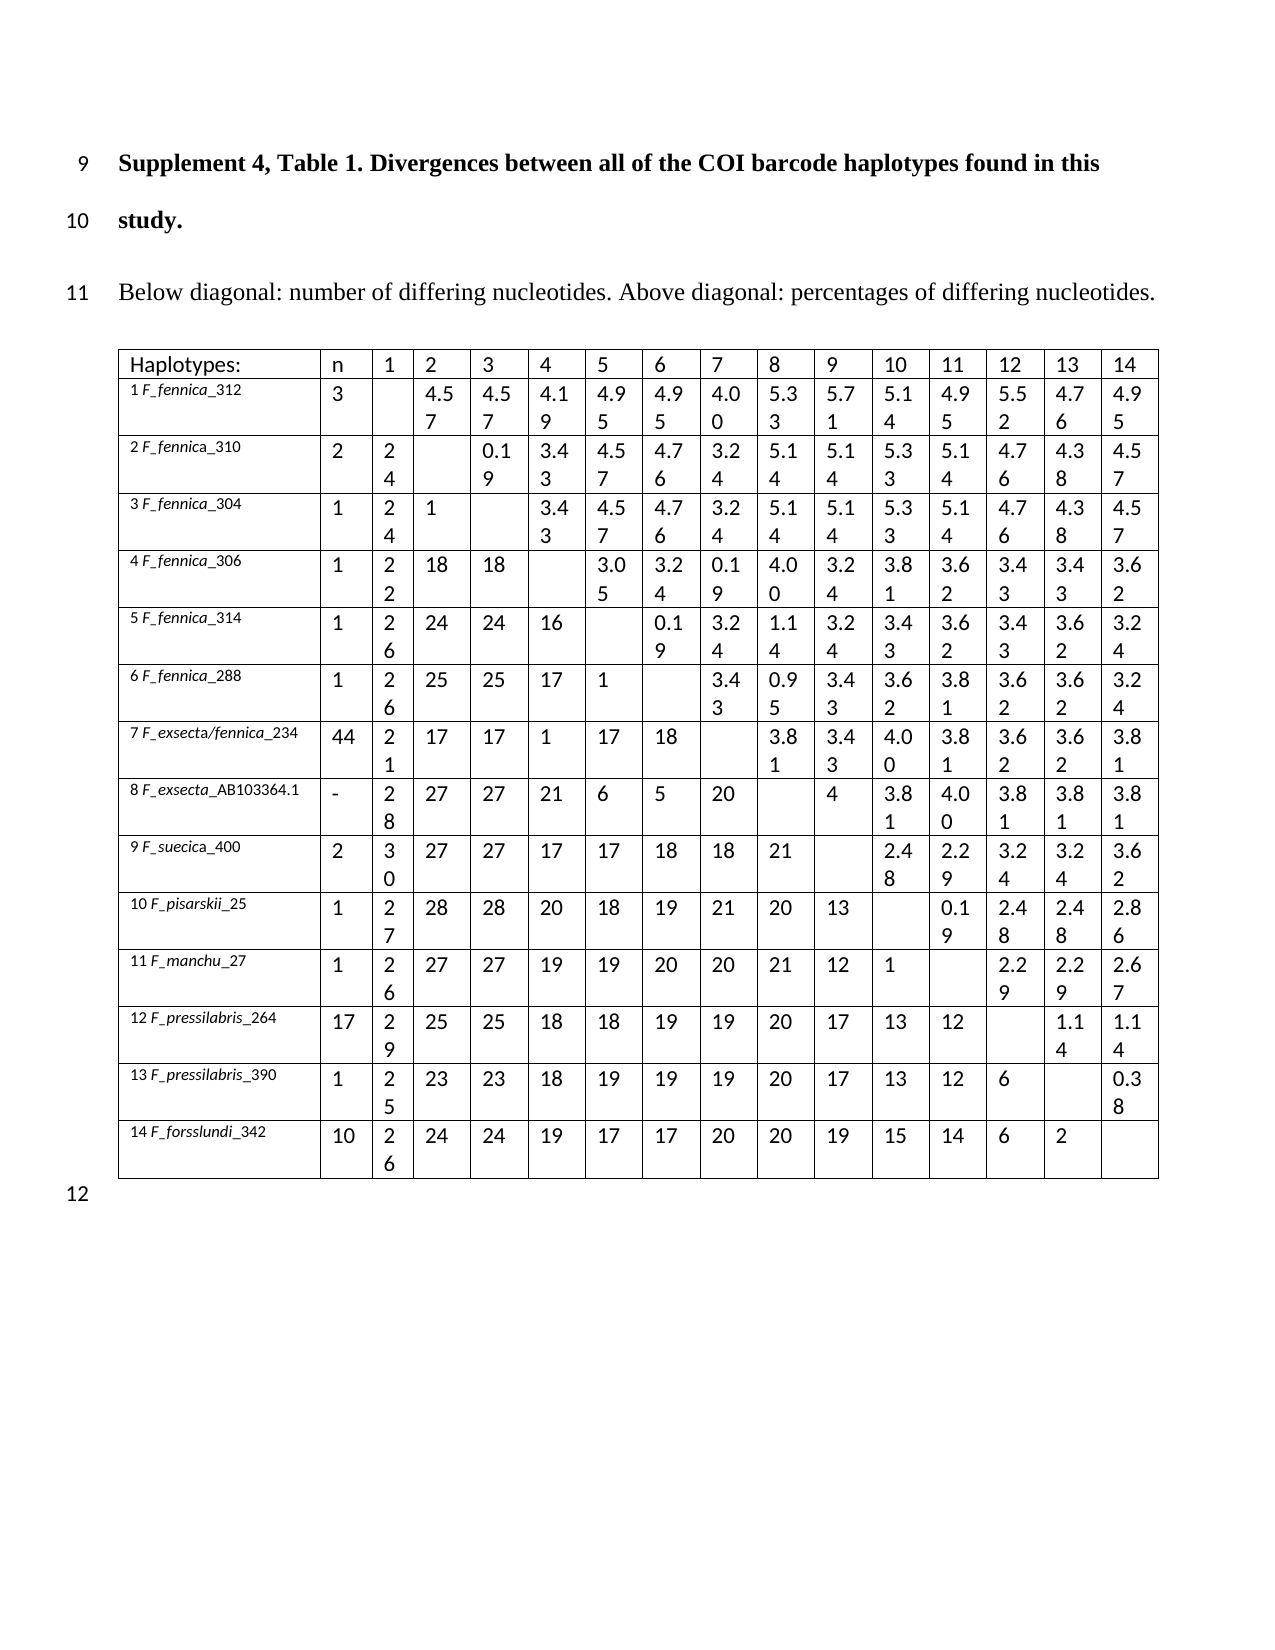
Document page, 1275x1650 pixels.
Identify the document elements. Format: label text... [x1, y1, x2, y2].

table_cell 27 [471, 836, 528, 892]
table_cell 44 [321, 722, 372, 778]
table_cell 3.62 [1102, 836, 1158, 892]
table_cell 17 [529, 836, 585, 892]
table_cell 3.81 [930, 665, 986, 721]
table_cell 1 [321, 665, 372, 721]
table_cell 4.19 [529, 379, 585, 435]
table_cell 20 [529, 893, 585, 949]
table_cell [414, 436, 470, 492]
table_header 2 [414, 350, 470, 378]
table_cell 5.14 [758, 436, 814, 492]
table_cell 19 [815, 1121, 872, 1177]
table_cell [643, 665, 700, 721]
table_cell 19 [701, 1064, 757, 1120]
table_cell 1 [873, 950, 929, 1006]
table_cell 26 [373, 950, 413, 1006]
table_cell 12 [930, 1064, 986, 1120]
table_cell 4.95 [930, 379, 986, 435]
table_cell 20 [701, 950, 757, 1006]
table_header 3 [471, 350, 528, 378]
table_cell 4.57 [586, 494, 642, 549]
table_cell [758, 779, 814, 835]
table_cell 3.62 [987, 722, 1044, 778]
table_cell 17 [321, 1007, 372, 1063]
table_cell 9 F_suecica_400 [119, 836, 320, 892]
table_cell 3.24 [815, 608, 872, 664]
table_header 9 [815, 350, 872, 378]
table_cell [930, 950, 986, 1006]
table_cell 0.95 [758, 665, 814, 721]
table_cell 3.62 [930, 551, 986, 607]
table_cell 13 F_pressilabris_390 [119, 1064, 320, 1120]
table_cell 5.14 [930, 494, 986, 549]
table_cell 19 [586, 950, 642, 1006]
table_cell 18 [414, 551, 470, 607]
table_cell 5.14 [815, 436, 872, 492]
table_cell 4.00 [930, 779, 986, 835]
table_cell 4.76 [987, 436, 1044, 492]
table_cell 27 [373, 893, 413, 949]
table_cell 2 [321, 436, 372, 492]
table_cell 30 [373, 836, 413, 892]
table_cell 20 [758, 893, 814, 949]
table_cell 7 F_exsecta/fennica_234 [119, 722, 320, 778]
table_cell 2 [1045, 1121, 1101, 1177]
table_header 5 [586, 350, 642, 378]
table_cell 2.29 [987, 950, 1044, 1006]
table_cell 4.38 [1045, 494, 1101, 549]
table_cell 1.14 [758, 608, 814, 664]
table_cell 24 [471, 1121, 528, 1177]
table_cell 17 [586, 722, 642, 778]
table_header 11 [930, 350, 986, 378]
table_cell 3.81 [873, 779, 929, 835]
table_cell 14 [930, 1121, 986, 1177]
table_cell 25 [471, 1007, 528, 1063]
table_cell 3.62 [1102, 551, 1158, 607]
table_cell 5.14 [930, 436, 986, 492]
table_cell 4.57 [1102, 494, 1158, 549]
table_cell 3.62 [873, 665, 929, 721]
table_cell 4.00 [873, 722, 929, 778]
table_cell 27 [471, 950, 528, 1006]
table_cell 6 F_fennica_288 [119, 665, 320, 721]
table_cell [815, 836, 872, 892]
table_cell 1 [414, 494, 470, 549]
table_cell 3.62 [930, 608, 986, 664]
table_header 6 [643, 350, 700, 378]
table_cell 2.29 [930, 836, 986, 892]
table_cell 3.81 [1102, 779, 1158, 835]
table_cell 22 [373, 551, 413, 607]
table_cell 18 [529, 1007, 585, 1063]
table_cell 3.24 [1045, 836, 1101, 892]
table_cell 20 [758, 1121, 814, 1177]
table_cell 17 [529, 665, 585, 721]
table_cell 3.24 [701, 608, 757, 664]
table_cell 18 [586, 1007, 642, 1063]
table_cell 3.24 [701, 436, 757, 492]
table_header 1 [373, 350, 413, 378]
table_cell 3.62 [1045, 608, 1101, 664]
table_cell 18 [586, 893, 642, 949]
table_cell 20 [758, 1064, 814, 1120]
table_cell 4 [815, 779, 872, 835]
table_cell 2.86 [1102, 893, 1158, 949]
table_cell 13 [815, 893, 872, 949]
table_cell 0.38 [1102, 1064, 1158, 1120]
table_cell 21 [529, 779, 585, 835]
table_header n [321, 350, 372, 378]
table_cell 12 F_pressilabris_264 [119, 1007, 320, 1063]
table_cell 2 F_fennica_310 [119, 436, 320, 492]
table_cell [1045, 1064, 1101, 1120]
table_cell 19 [643, 893, 700, 949]
table_cell 5.52 [987, 379, 1044, 435]
table_cell [373, 379, 413, 435]
table_cell 3.62 [987, 665, 1044, 721]
table_cell 1 [321, 893, 372, 949]
table_cell 24 [471, 608, 528, 664]
table_cell 5 [643, 779, 700, 835]
table_cell 18 [643, 722, 700, 778]
table_cell 3.81 [873, 551, 929, 607]
table_cell 5.33 [873, 494, 929, 549]
table_cell 3.24 [815, 551, 872, 607]
table_cell 5.71 [815, 379, 872, 435]
table_cell 3.43 [873, 608, 929, 664]
table_cell 26 [373, 1121, 413, 1177]
table_cell 19 [643, 1007, 700, 1063]
table_header 8 [758, 350, 814, 378]
table_cell 2.48 [987, 893, 1044, 949]
table_cell 5.33 [758, 379, 814, 435]
table_cell 17 [586, 1121, 642, 1177]
table_cell 19 [529, 1121, 585, 1177]
table_cell 3.24 [987, 836, 1044, 892]
table_cell 10 [321, 1121, 372, 1177]
table_cell 0.19 [930, 893, 986, 949]
table_cell 10 F_pisarskii_25 [119, 893, 320, 949]
table_cell 27 [414, 836, 470, 892]
table_cell 15 [873, 1121, 929, 1177]
table_cell 11 F_manchu_27 [119, 950, 320, 1006]
table_cell 24 [414, 1121, 470, 1177]
table_header 4 [529, 350, 585, 378]
table_cell 18 [643, 836, 700, 892]
table_cell 25 [414, 1007, 470, 1063]
table_cell 3.81 [758, 722, 814, 778]
table_cell 3.81 [1102, 722, 1158, 778]
table_cell 3.24 [1102, 665, 1158, 721]
table_cell 4.95 [586, 379, 642, 435]
table_cell 17 [586, 836, 642, 892]
table_cell [701, 722, 757, 778]
table_cell 12 [930, 1007, 986, 1063]
table_cell 1.14 [1102, 1007, 1158, 1063]
table_cell 4.57 [586, 436, 642, 492]
table_cell [1102, 1121, 1158, 1177]
table_cell 20 [643, 950, 700, 1006]
table_cell 5.14 [873, 379, 929, 435]
table_cell 21 [758, 950, 814, 1006]
table_cell 19 [643, 1064, 700, 1120]
table_cell 3 [321, 379, 372, 435]
table_cell 19 [701, 1007, 757, 1063]
table_cell 17 [471, 722, 528, 778]
table_cell 4.00 [758, 551, 814, 607]
table_cell 1 [321, 551, 372, 607]
table_cell 2.29 [1045, 950, 1101, 1006]
table_cell 4.57 [1102, 436, 1158, 492]
table_cell [471, 494, 528, 549]
table_cell 3.43 [529, 494, 585, 549]
table_cell 14 F_forsslundi_342 [119, 1121, 320, 1177]
table_cell 27 [414, 950, 470, 1006]
table_cell 3.24 [1102, 608, 1158, 664]
table_cell 4.95 [1102, 379, 1158, 435]
table_cell 3.24 [643, 551, 700, 607]
table_cell 25 [471, 665, 528, 721]
table_cell 18 [471, 551, 528, 607]
table_cell [987, 1007, 1044, 1063]
table_cell 3.24 [701, 494, 757, 549]
table_cell 4.00 [701, 379, 757, 435]
table_cell 18 [701, 836, 757, 892]
table_cell 2.48 [873, 836, 929, 892]
table_cell 3.43 [701, 665, 757, 721]
table_cell 24 [414, 608, 470, 664]
table_cell 26 [373, 608, 413, 664]
table_cell 27 [471, 779, 528, 835]
table_cell 5.14 [758, 494, 814, 549]
table_cell 17 [815, 1064, 872, 1120]
table_cell 3.43 [529, 436, 585, 492]
table_cell 20 [701, 1121, 757, 1177]
table_cell 24 [373, 494, 413, 549]
table_cell 6 [987, 1064, 1044, 1120]
table_cell 3.62 [1045, 722, 1101, 778]
table_cell 3.62 [1045, 665, 1101, 721]
table_cell 27 [414, 779, 470, 835]
table_cell 1 F_fennica_312 [119, 379, 320, 435]
table_cell 28 [373, 779, 413, 835]
table_cell 26 [373, 665, 413, 721]
table_cell 21 [758, 836, 814, 892]
table_cell 19 [529, 950, 585, 1006]
table_cell 28 [471, 893, 528, 949]
table_cell 0.19 [643, 608, 700, 664]
table_cell 5.33 [873, 436, 929, 492]
table_cell 23 [471, 1064, 528, 1120]
table_cell 17 [414, 722, 470, 778]
table_cell 3.81 [1045, 779, 1101, 835]
table_cell 13 [873, 1007, 929, 1063]
table_cell 4.76 [643, 494, 700, 549]
table_cell 8 F_exsecta_AB103364.1 [119, 779, 320, 835]
table_cell 2.48 [1045, 893, 1101, 949]
table_cell 12 [815, 950, 872, 1006]
table_cell 5 F_fennica_314 [119, 608, 320, 664]
table_cell 4.76 [1045, 379, 1101, 435]
table_cell 17 [643, 1121, 700, 1177]
table_cell 4.57 [414, 379, 470, 435]
table_cell 6 [987, 1121, 1044, 1177]
table_cell 1.14 [1045, 1007, 1101, 1063]
table_cell 20 [701, 779, 757, 835]
table_cell 4 F_fennica_306 [119, 551, 320, 607]
table_cell 29 [373, 1007, 413, 1063]
table_cell 3.05 [586, 551, 642, 607]
table_cell 21 [373, 722, 413, 778]
table_header 12 [987, 350, 1044, 378]
table_header Haplotypes: [119, 350, 320, 378]
table_cell 3.81 [987, 779, 1044, 835]
table_cell 1 [321, 608, 372, 664]
table_cell 28 [414, 893, 470, 949]
table_cell 4.95 [643, 379, 700, 435]
table_cell [529, 551, 585, 607]
table_cell [873, 893, 929, 949]
table_cell 17 [815, 1007, 872, 1063]
table_cell 21 [701, 893, 757, 949]
table_cell 1 [321, 950, 372, 1006]
table_cell 3.43 [815, 665, 872, 721]
table_cell - [321, 779, 372, 835]
table_cell 5.14 [815, 494, 872, 549]
table_header 13 [1045, 350, 1101, 378]
table_cell 3.43 [987, 551, 1044, 607]
table_cell 1 [529, 722, 585, 778]
table_cell 4.57 [471, 379, 528, 435]
table_header 14 [1102, 350, 1158, 378]
table_cell 3.43 [815, 722, 872, 778]
table_cell 3.43 [1045, 551, 1101, 607]
table_cell 3.81 [930, 722, 986, 778]
table_cell 20 [758, 1007, 814, 1063]
table_cell 6 [586, 779, 642, 835]
text Below diagonal: number of differing nucleotides. Above diagonal: percentages of differing nucleotides. [118, 277, 1157, 306]
table_cell 19 [586, 1064, 642, 1120]
text Supplement 4, Table 1. Divergences between all of the COI barcode haplotypes found in this study. [118, 148, 1157, 234]
table_cell 25 [373, 1064, 413, 1120]
table_cell 24 [373, 436, 413, 492]
table_cell 4.38 [1045, 436, 1101, 492]
table_cell 1 [321, 494, 372, 549]
table_header 7 [701, 350, 757, 378]
table_cell 0.19 [471, 436, 528, 492]
table_header 10 [873, 350, 929, 378]
table_cell 3.43 [987, 608, 1044, 664]
table_cell 25 [414, 665, 470, 721]
table_cell 16 [529, 608, 585, 664]
table_cell 23 [414, 1064, 470, 1120]
table_cell 13 [873, 1064, 929, 1120]
table_cell 1 [321, 1064, 372, 1120]
table_cell [586, 608, 642, 664]
table_cell 1 [586, 665, 642, 721]
table_cell 18 [529, 1064, 585, 1120]
table_cell 4.76 [643, 436, 700, 492]
table_cell 4.76 [987, 494, 1044, 549]
table_cell 3 F_fennica_304 [119, 494, 320, 549]
table_cell 2.67 [1102, 950, 1158, 1006]
table_cell 0.19 [701, 551, 757, 607]
table_cell 2 [321, 836, 372, 892]
